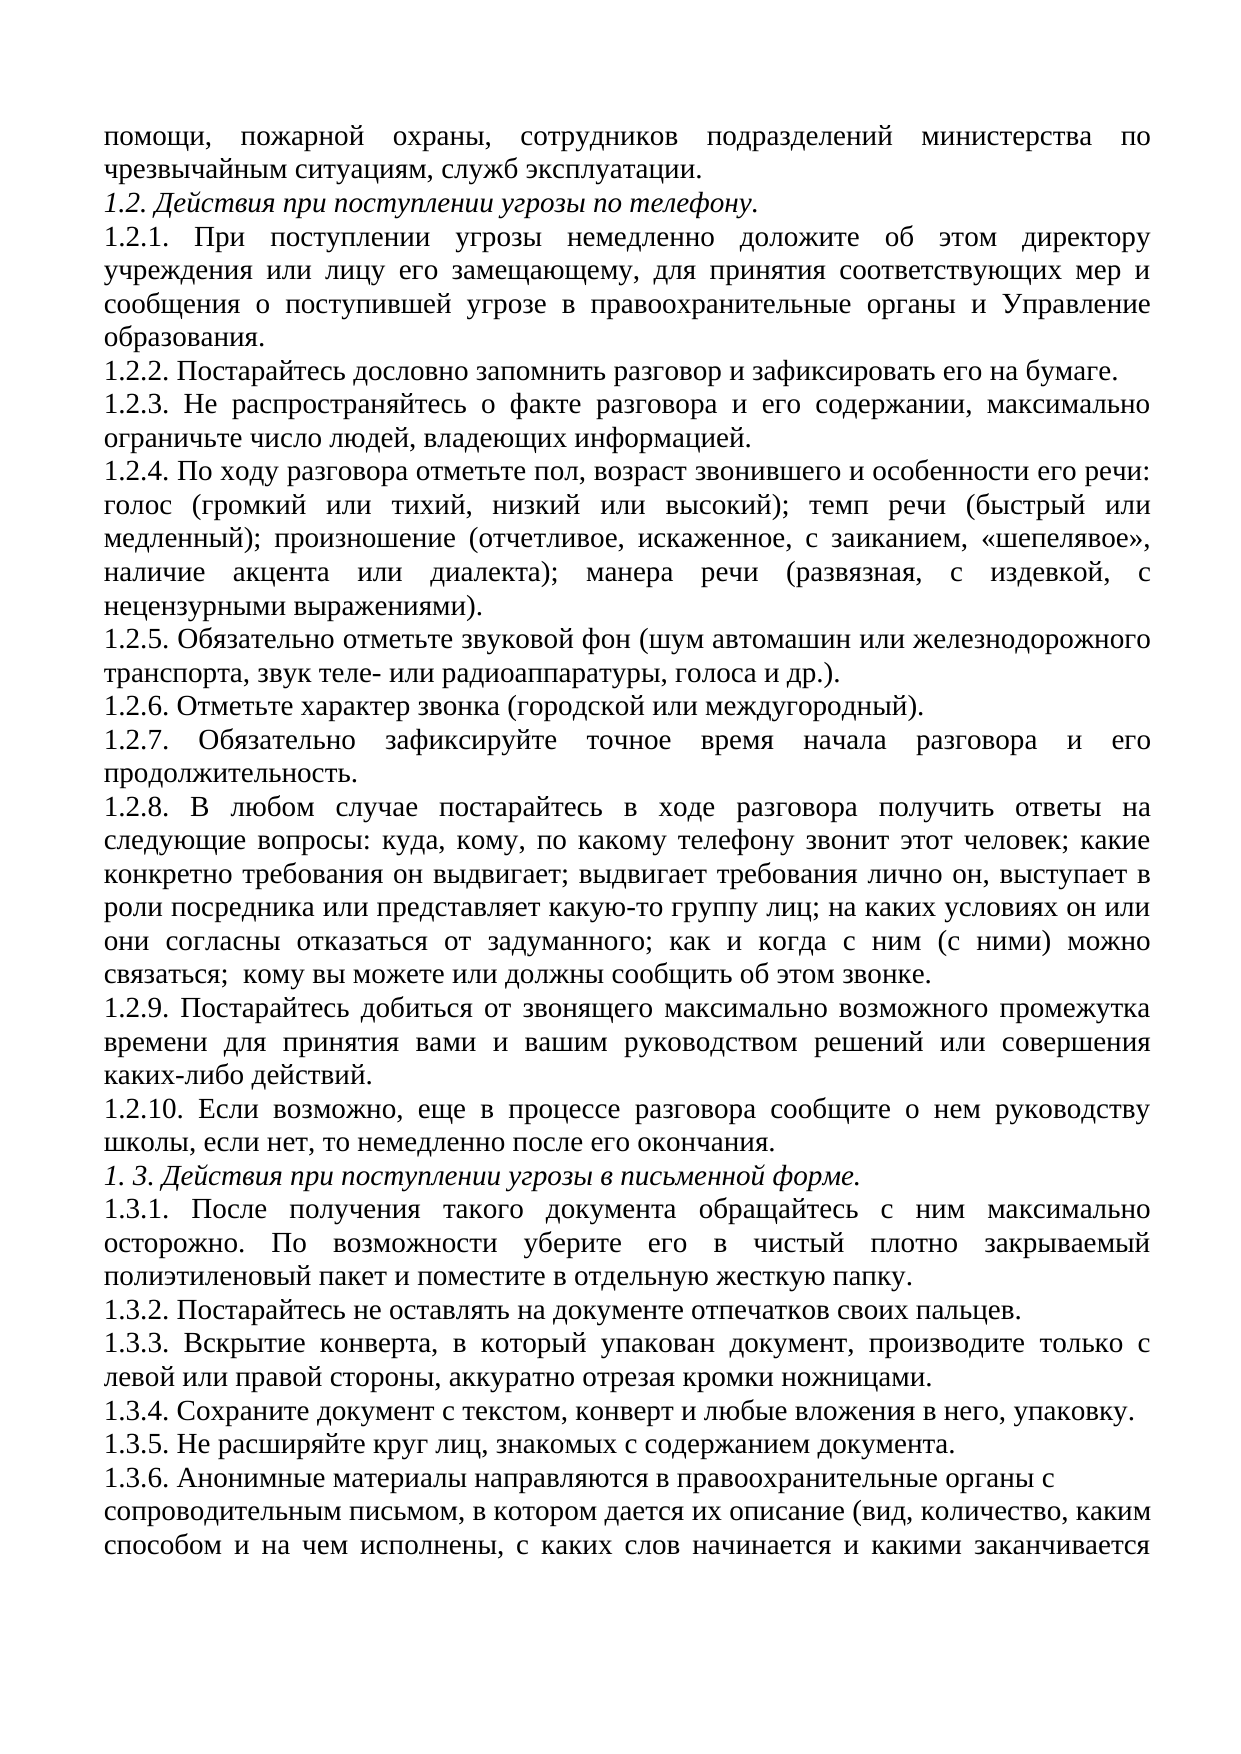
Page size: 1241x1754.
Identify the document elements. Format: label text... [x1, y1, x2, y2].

text помощи, пожарной охраны, сотрудников подразделений министерства по чрезвычайным ситуациям, служб эксплуатации. [103, 118, 1152, 185]
text 1. 3. Действия при поступлении угрозы в письменной форме. [103, 1158, 1152, 1191]
text 1.2.4. По ходу разговора отметьте пол, возраст звонившего и особенности его речи: голос (громкий или тихий, низкий или высокий); темп речи (быстрый или медленный); произношение (отчетливое, искаженное, с заиканием, «шепелявое», наличие акцента или диалекта); манера речи (развязная, с издевкой, с нецензурными выражениями). [103, 453, 1152, 621]
text 1.2.6. Отметьте характер звонка (городской или междугородный). [103, 688, 1152, 722]
text 1.2.9. Постарайтесь добиться от звонящего максимально возможного промежутка времени для принятия вами и вашим руководством решений или совершения каких-либо действий. [103, 990, 1152, 1091]
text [103, 1493, 1152, 1560]
text 1.2.2. Постарайтесь дословно запомнить разговор и зафиксировать его на бумаге. [103, 353, 1152, 386]
text 1.2.8. В любом случае постарайтесь в ходе разговора получить ответы на следующие вопросы: куда, кому, по какому телефону звонит этот человек; какие конкретно требования он выдвигает; выдвигает требования лично он, выступает в роли посредника или представляет какую-то группу лиц; на каких условиях он или они согласны отказаться от задуманного; как и когда с ним (с ними) можно связаться; кому вы можете или должны сообщить об этом звонке. [103, 789, 1152, 990]
text 1.3.4. Сохраните документ с текстом, конверт и любые вложения в него, упаковку. [103, 1393, 1152, 1426]
text 1.3.5. Не расширяйте круг лиц, знакомых с содержанием документа. [103, 1426, 1152, 1460]
text 1.3.1. После получения такого документа обращайтесь с ним максимально осторожно. По возможности уберите его в чистый плотно закрываемый полиэтиленовый пакет и поместите в отдельную жесткую папку. [103, 1191, 1152, 1292]
text 1.2.5. Обязательно отметьте звуковой фон (шум автомашин или железнодорожного транспорта, звук теле- или радиоаппаратуры, голоса и др.). [103, 621, 1152, 688]
text 1.3.6. Анонимные материалы направляются в правоохранительные органы с [103, 1460, 1152, 1493]
text 1.2.7. Обязательно зафиксируйте точное время начала разговора и его продолжительность. [103, 722, 1152, 789]
text 1.3.3. Вскрытие конверта, в который упакован документ, производите только с левой или правой стороны, аккуратно отрезая кромки ножницами. [103, 1326, 1152, 1393]
text 1.2.3. Не распространяйтесь о факте разговора и его содержании, максимально ограничьте число людей, владеющих информацией. [103, 386, 1152, 453]
text 1.2. Действия при поступлении угрозы по телефону. [103, 185, 1152, 219]
text 1.2.10. Если возможно, еще в процессе разговора сообщите о нем руководству школы, если нет, то немедленно после его окончания. [103, 1091, 1152, 1158]
text 1.2.1. При поступлении угрозы немедленно доложите об этом директору учреждения или лицу его замещающему, для принятия соответствующих мер и сообщения о поступившей угрозе в правоохранительные органы и Управление образования. [103, 219, 1152, 353]
text 1.3.2. Постарайтесь не оставлять на документе отпечатков своих пальцев. [103, 1292, 1152, 1326]
